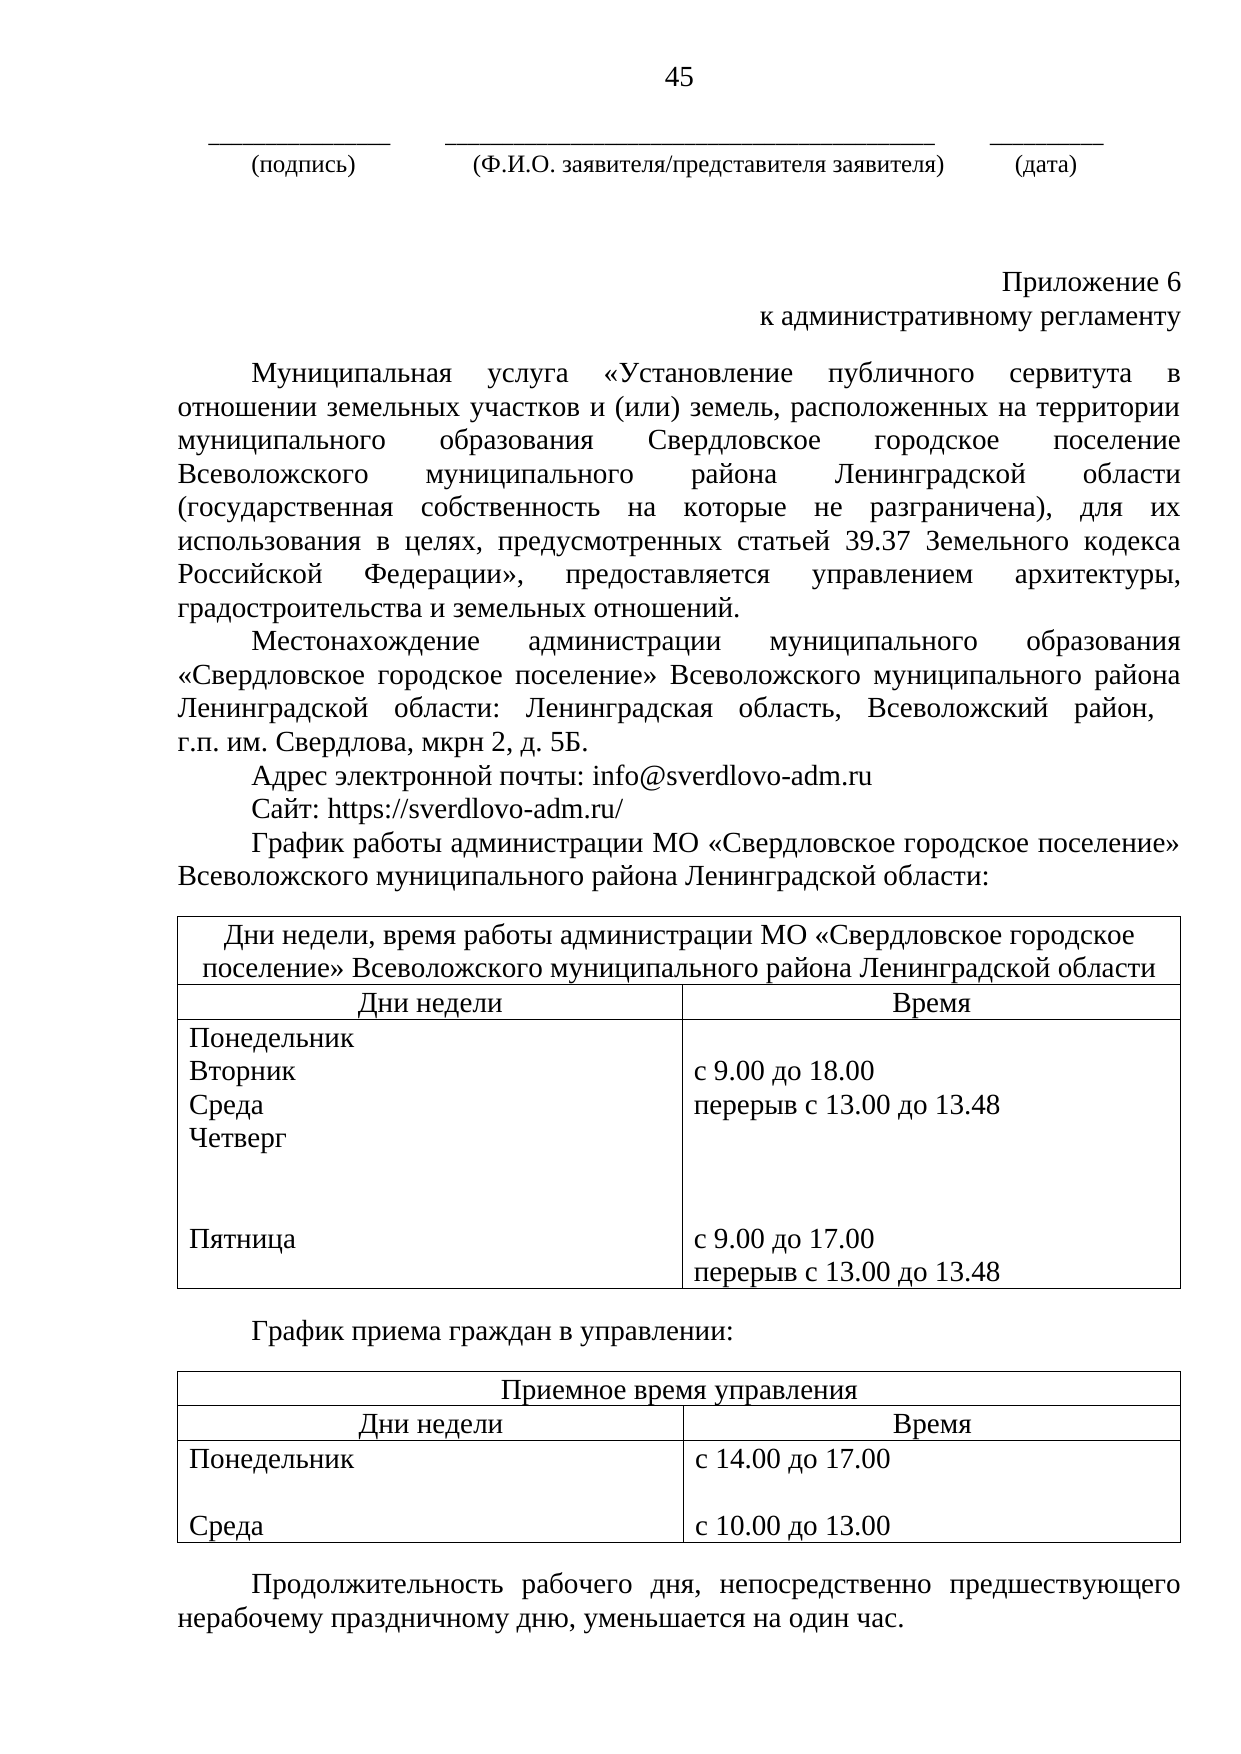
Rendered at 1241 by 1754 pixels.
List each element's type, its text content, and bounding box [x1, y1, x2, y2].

table_cell с 14.00 до 17.00 с 10.00 до 13.00 [684, 1441, 1180, 1542]
text График приема граждан в управлении: [177, 1313, 1181, 1347]
table_cell Дни недели [178, 985, 682, 1019]
text График работы администрации МО «Свердловское городское поселение» Всеволожского муниципального района Ленинградской области: [177, 825, 1181, 892]
text ________________ ___________________________________________ __________ [177, 121, 1181, 149]
table_cell Дни недели [178, 1406, 683, 1440]
text Адрес электронной почты: info@sverdlovo-adm.ru [177, 758, 1181, 791]
text к административному регламенту [177, 298, 1181, 331]
text Приложение 6 [177, 264, 1181, 298]
text Сайт: https://sverdlovo-adm.ru/ [177, 791, 1181, 825]
table_cell Время [683, 985, 1180, 1019]
table_cell с 9.00 до 18.00 перерыв с 13.00 до 13.48 с 9.00 до 17.00 перерыв с 13.00 до 13.48 [683, 1020, 1180, 1288]
text Продолжительность рабочего дня, непосредственно предшествующего нерабочему праздничному дню, уменьшается на один час. [177, 1567, 1181, 1634]
text Муниципальная услуга «Установление публичного сервитута в отношении земельных участков и (или) земель, расположенных на территории муниципального образования Свердловское городское поселение Всеволожского муниципального района Ленинградской области (государственная собственность на которые не разграничена), для их использования в целях, предусмотренных статьей 39.37 Земельного кодекса Российской Федерации», предоставляется управлением архитектуры, градостроительства и земельных отношений. [177, 355, 1181, 623]
table_cell Время [684, 1406, 1180, 1440]
table_cell Понедельник Вторник Среда Четверг Пятница [178, 1020, 682, 1288]
table_cell Понедельник Среда [178, 1441, 683, 1542]
text Местонахождение администрации муниципального образования «Свердловское городское поселение» Всеволожского муниципального района Ленинградской области: Ленинградская область, Всеволожский район, г.п. им. Свердлова, мкрн 2, д. 5Б. [177, 623, 1181, 758]
table_header Дни недели, время работы администрации МО «Свердловское городское поселение» Всеволожского муниципального района Ленинградской области [178, 917, 1180, 984]
text (подпись) (Ф.И.О. заявителя/представителя заявителя) (дата) [177, 149, 1181, 177]
table_header Приемное время управления [178, 1372, 1180, 1405]
